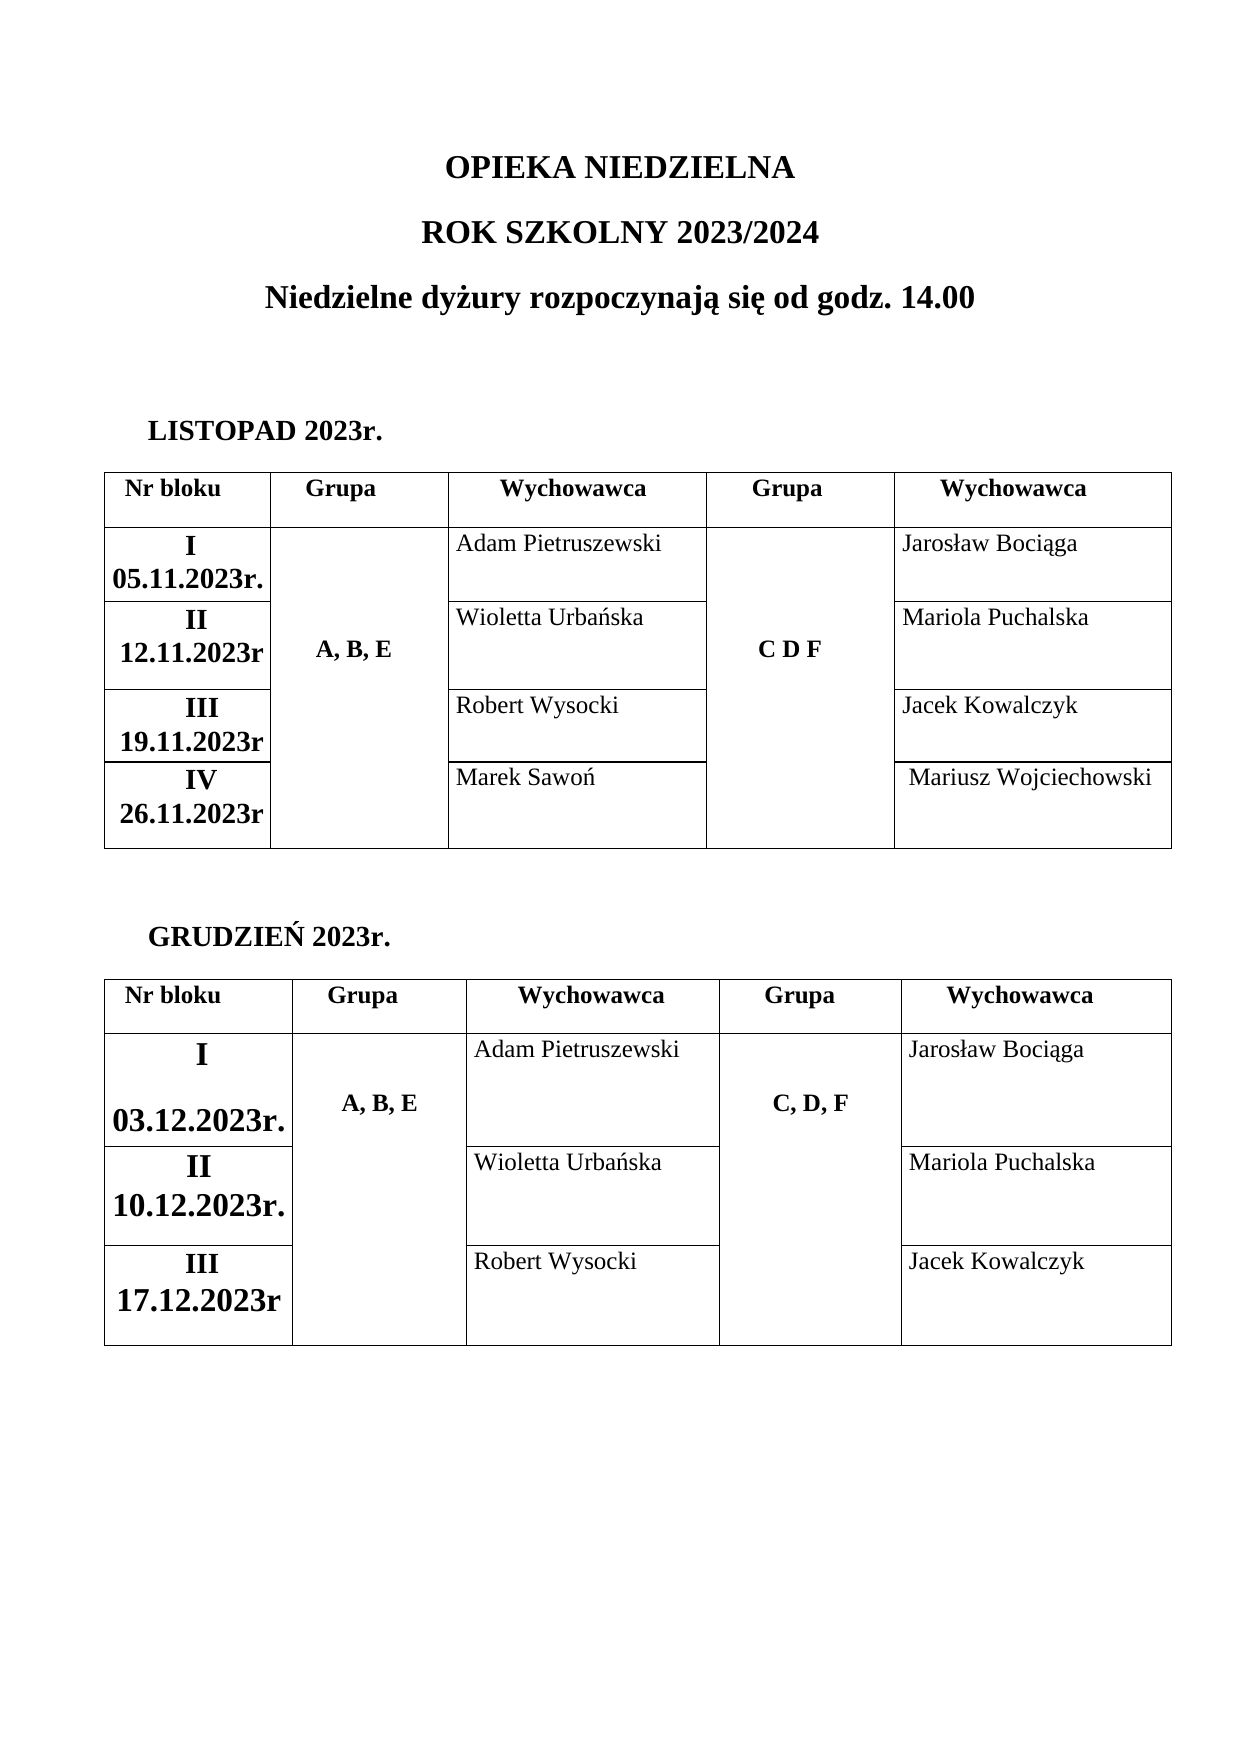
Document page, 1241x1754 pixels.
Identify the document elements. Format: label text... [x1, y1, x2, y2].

table_header Wychowawca [449, 473, 706, 527]
text GRUDZIEŃ 2023r. [148, 919, 1093, 953]
table_cell II 12.11.2023r [105, 602, 270, 689]
table_header Grupa [707, 473, 894, 527]
table_cell I 05.11.2023r. [105, 528, 270, 601]
table_cell Jacek Kowalczyk [895, 690, 1171, 761]
table_cell III 19.11.2023r [105, 690, 270, 761]
text Niedzielne dyżury rozpoczynają się od godz. 14.00 [148, 277, 1093, 316]
table_cell IV 26.11.2023r [105, 763, 270, 848]
table_cell Mariola Puchalska [902, 1147, 1171, 1245]
table_cell III 17.12.2023r [105, 1246, 292, 1345]
table_cell A, B, E [293, 1034, 466, 1345]
table_cell Marek Sawoń [449, 763, 706, 848]
table_header Nr bloku [105, 473, 270, 527]
table_cell Wioletta Urbańska [449, 602, 706, 689]
text OPIEKA NIEDZIELNA [148, 148, 1093, 186]
table_cell Adam Pietruszewski [449, 528, 706, 601]
table_header Wychowawca [467, 980, 719, 1033]
table_cell I 03.12.2023r. [105, 1034, 292, 1146]
table_cell Jarosław Bociąga [902, 1034, 1171, 1146]
table_cell C, D, F [720, 1034, 901, 1345]
table_cell C D F [707, 528, 894, 848]
table_cell Mariusz Wojciechowski [895, 763, 1171, 848]
table_cell Jacek Kowalczyk [902, 1246, 1171, 1345]
table_cell Adam Pietruszewski [467, 1034, 719, 1146]
text ROK SZKOLNY 2023/2024 [148, 212, 1093, 251]
text LISTOPAD 2023r. [148, 413, 1093, 446]
table_header Grupa [271, 473, 448, 527]
table_cell Mariola Puchalska [895, 602, 1171, 689]
table_cell Wioletta Urbańska [467, 1147, 719, 1245]
table_header Grupa [720, 980, 901, 1033]
table_header Grupa [293, 980, 466, 1033]
table_header Nr bloku [105, 980, 292, 1033]
table_header Wychowawca [895, 473, 1171, 527]
table_cell A, B, E [271, 528, 448, 848]
table_header Wychowawca [902, 980, 1171, 1033]
table_cell Robert Wysocki [467, 1246, 719, 1345]
table_cell II 10.12.2023r. [105, 1147, 292, 1245]
table_cell Jarosław Bociąga [895, 528, 1171, 601]
table_cell Robert Wysocki [449, 690, 706, 761]
